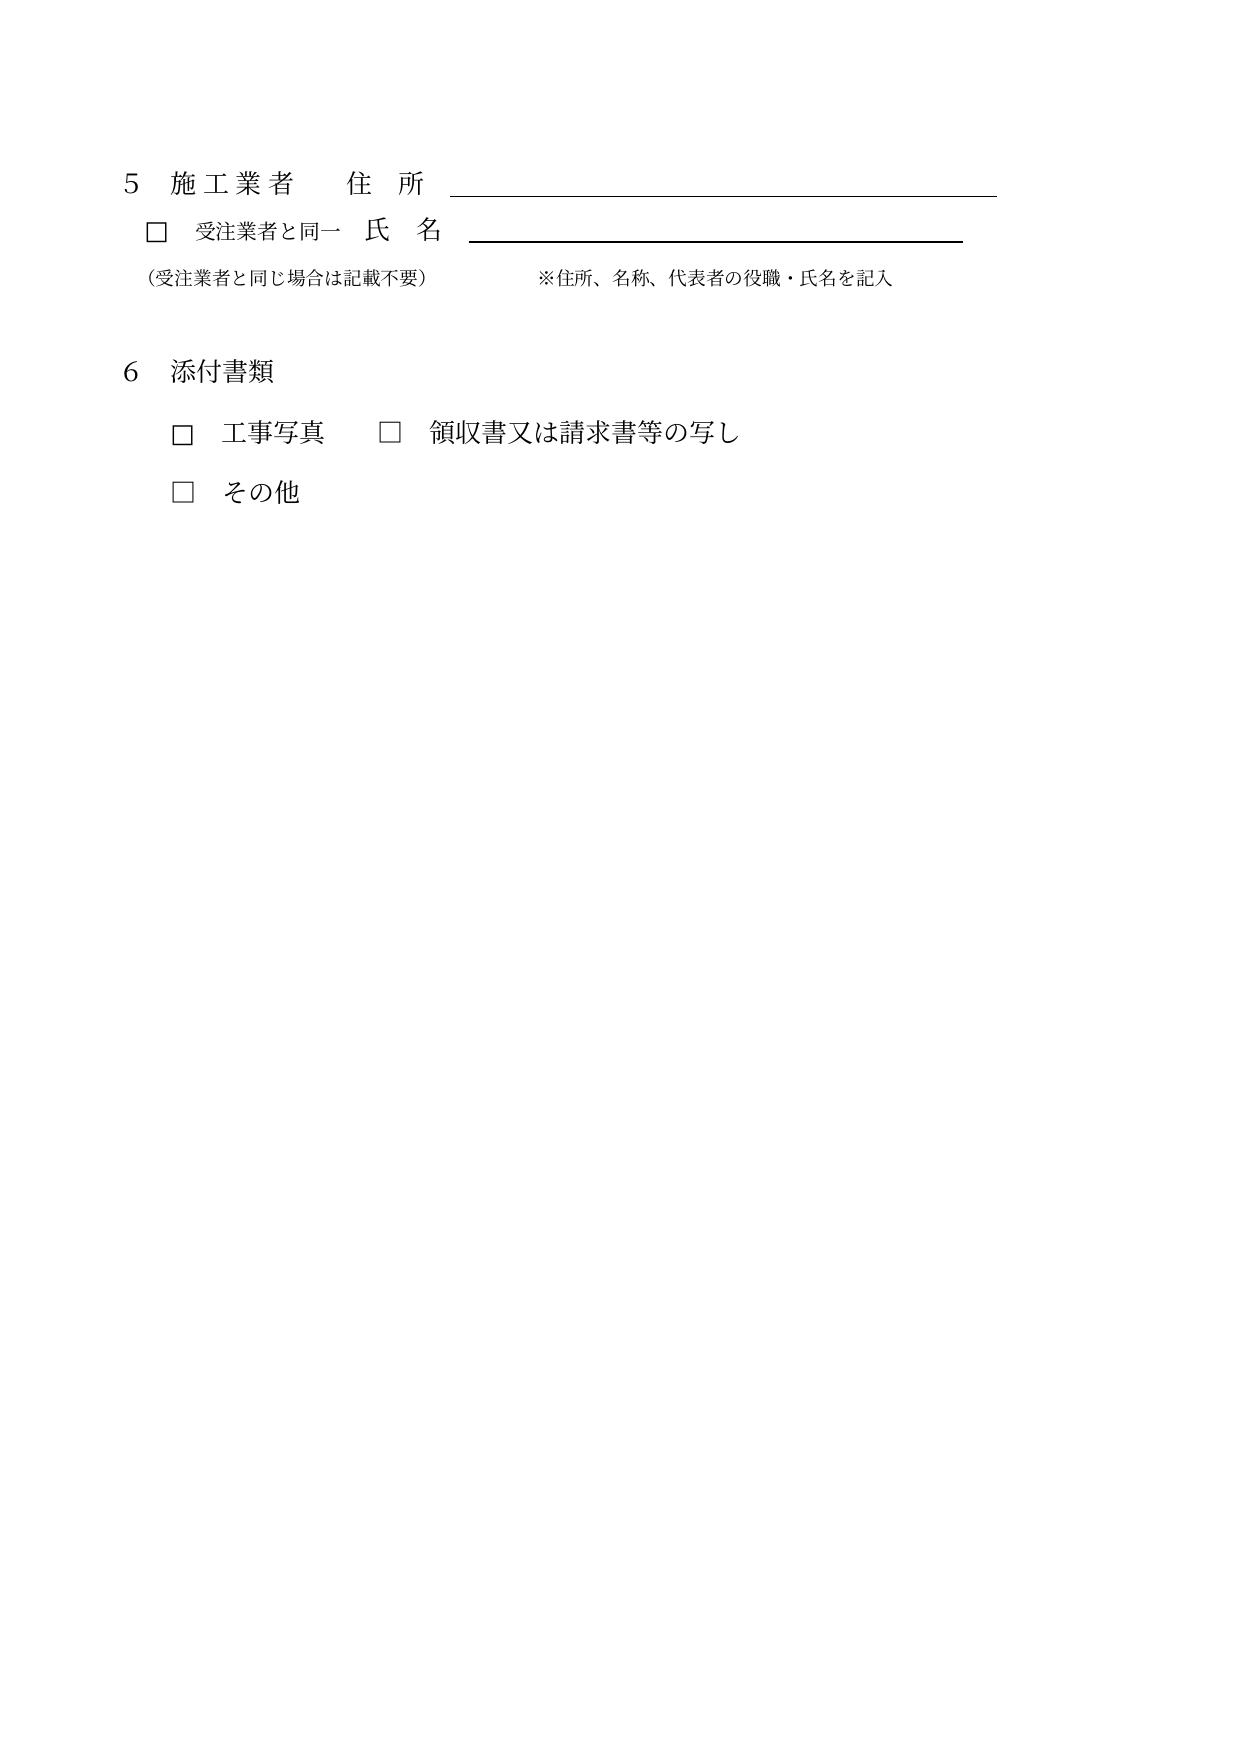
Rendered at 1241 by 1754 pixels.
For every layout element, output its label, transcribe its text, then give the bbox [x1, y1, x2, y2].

text ５ 施 工 業 者 住 所 [118, 157, 1122, 202]
text □ 工事写真 □ 領収書又は請求書等の写し [118, 401, 1122, 461]
text （受注業者と同じ場合は記載不要） ※住所、名称、代表者の役職・氏名を記入 [118, 248, 1122, 294]
text □ 受注業者と同一 氏 名 [118, 202, 1122, 248]
text ６ 添付書類 [118, 340, 1122, 401]
text □ その他 [118, 461, 1122, 522]
